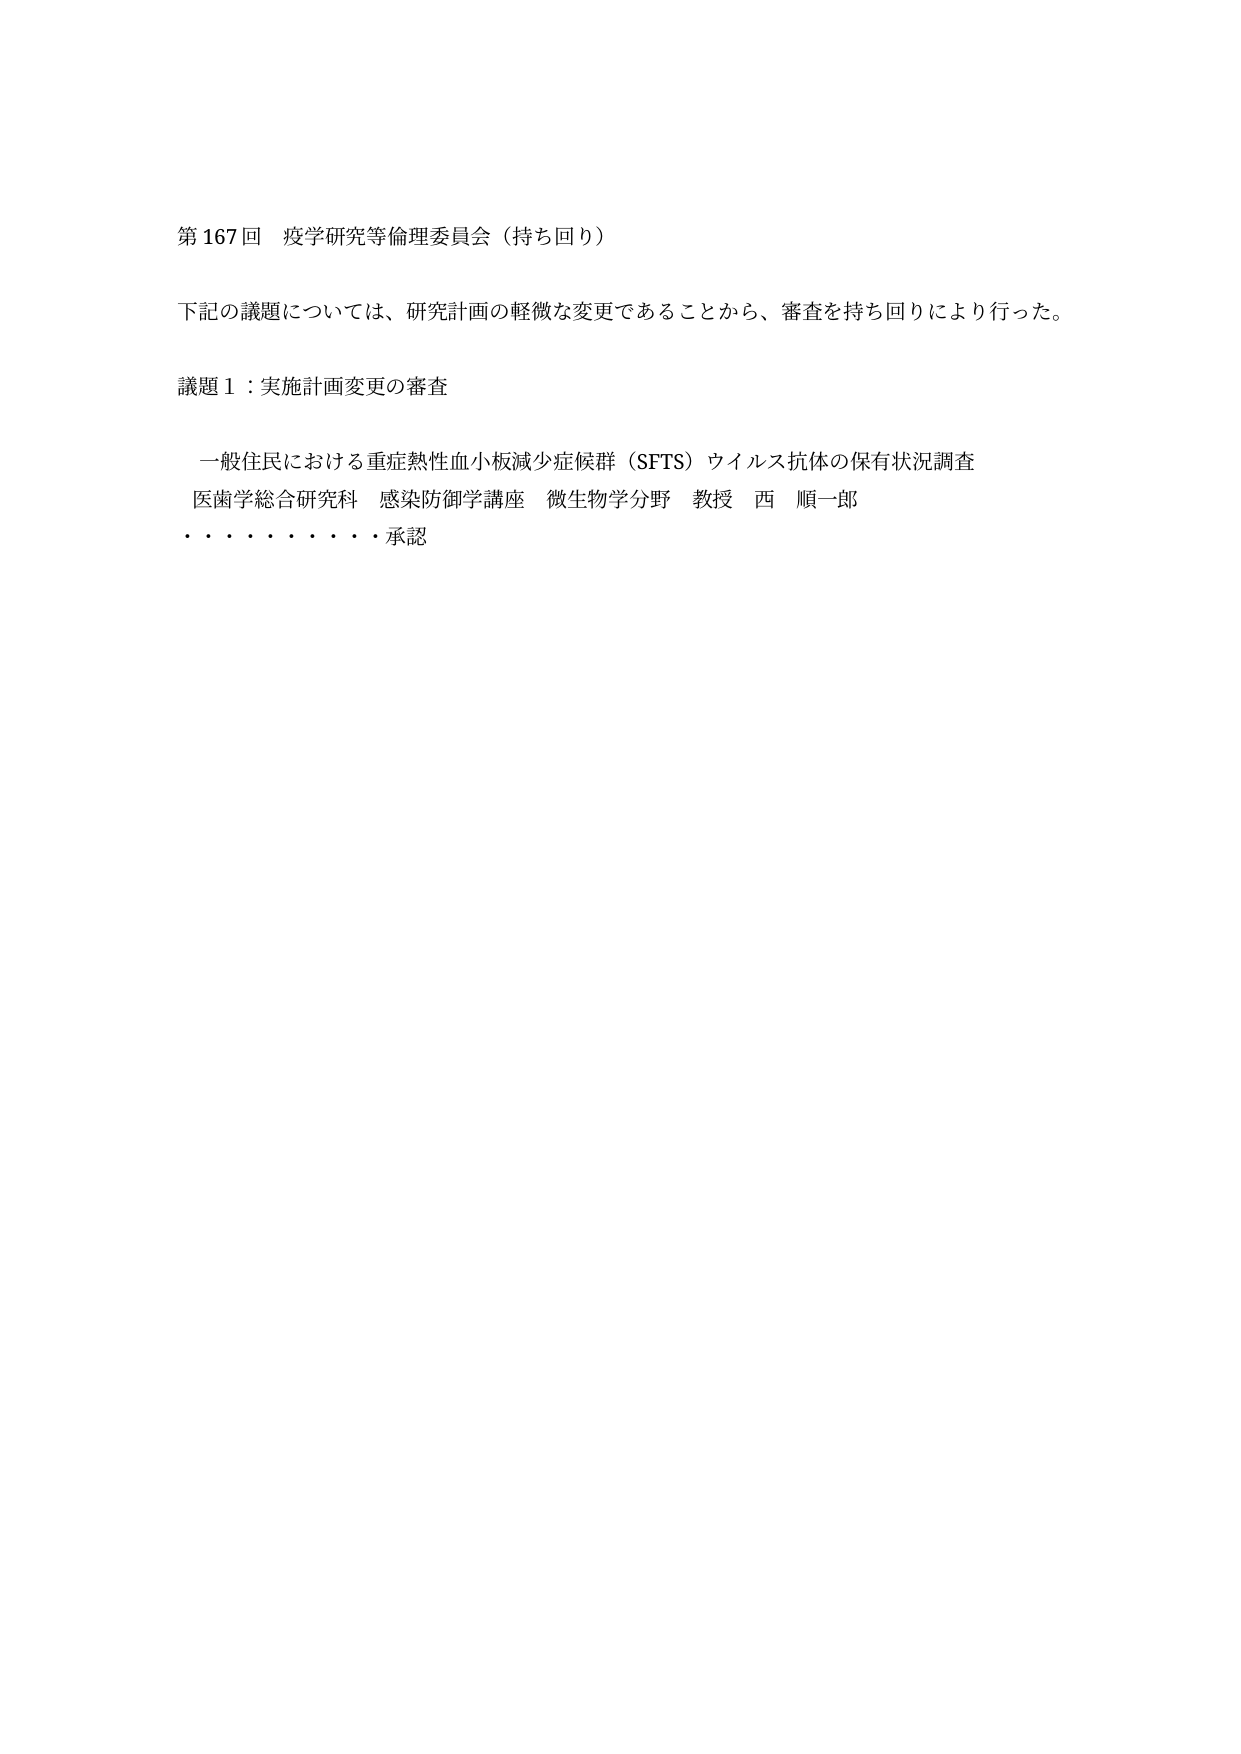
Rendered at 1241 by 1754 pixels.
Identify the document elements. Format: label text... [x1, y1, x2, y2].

text 第167回 疫学研究等倫理委員会（持ち回り） [177, 217, 1063, 254]
text 下記の議題については、研究計画の軽微な変更であることから、審査を持ち回りにより行った。 [177, 292, 1063, 329]
text 医歯学総合研究科 感染防御学講座 微生物学分野 教授 西 順一郎 [192, 479, 1063, 517]
text ・・・・・・・・・・承認 [177, 517, 1063, 554]
text 一般住民における重症熱性血小板減少症候群（SFTS）ウイルス抗体の保有状況調査 [199, 442, 1063, 479]
text 議題１：実施計画変更の審査 [177, 367, 1063, 404]
